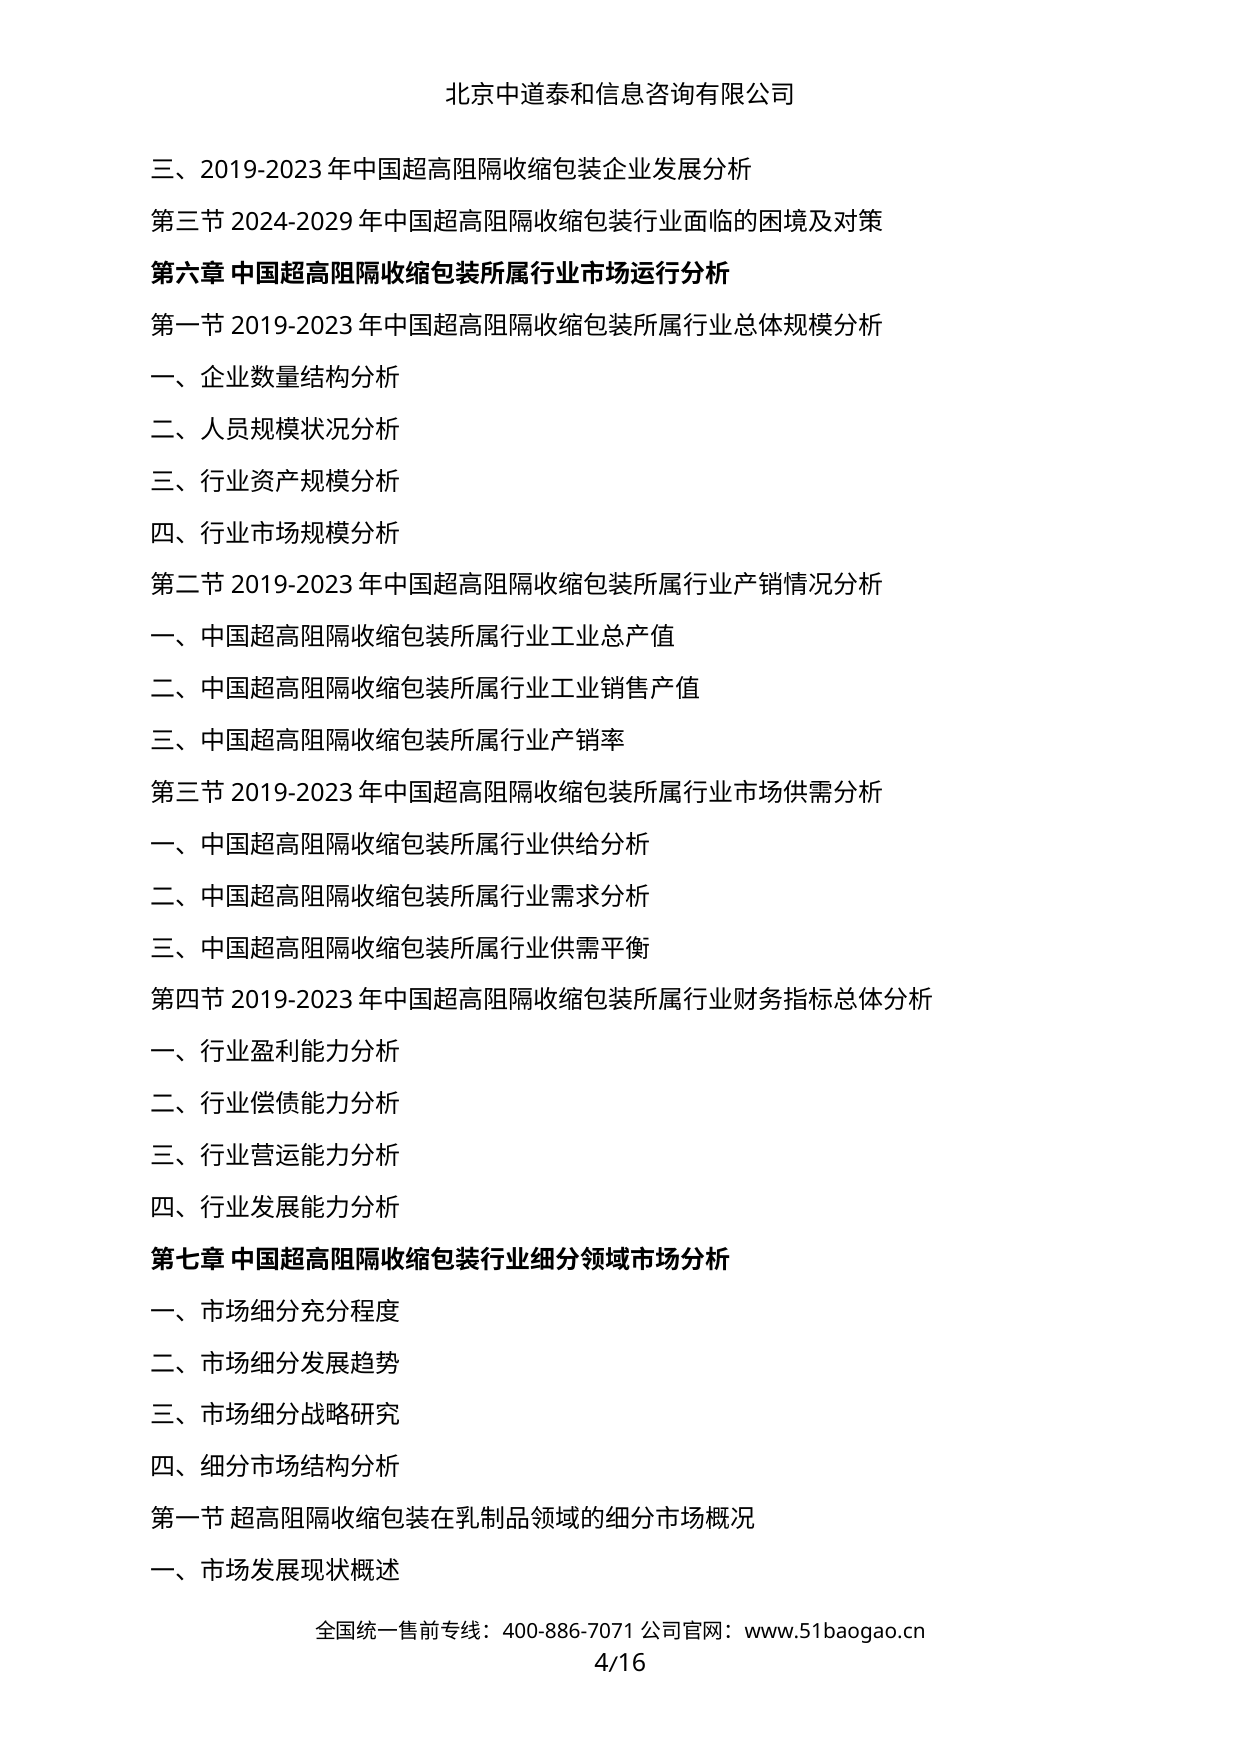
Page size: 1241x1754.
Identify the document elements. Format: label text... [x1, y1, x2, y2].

text 一、中国超高阻隔收缩包装所属行业工业总产值 [150, 617, 1090, 653]
text 第一节 2019-2023年中国超高阻隔收缩包装所属行业总体规模分析 [150, 306, 1090, 342]
text 三、中国超高阻隔收缩包装所属行业供需平衡 [150, 928, 1090, 964]
text 三、2019-2023年中国超高阻隔收缩包装企业发展分析 [150, 150, 1090, 186]
text 四、细分市场结构分析 [150, 1447, 1090, 1483]
text 第四节 2019-2023年中国超高阻隔收缩包装所属行业财务指标总体分析 [150, 980, 1090, 1016]
text 三、行业资产规模分析 [150, 461, 1090, 497]
text 一、企业数量结构分析 [150, 357, 1090, 394]
text 二、人员规模状况分析 [150, 409, 1090, 446]
text 一、中国超高阻隔收缩包装所属行业供给分析 [150, 824, 1090, 861]
text 第六章 中国超高阻隔收缩包装所属行业市场运行分析 [150, 254, 1090, 290]
text 二、行业偿债能力分析 [150, 1084, 1090, 1120]
text 第七章 中国超高阻隔收缩包装行业细分领域市场分析 [150, 1239, 1090, 1276]
text 二、中国超高阻隔收缩包装所属行业需求分析 [150, 876, 1090, 912]
text 第三节 2024-2029年中国超高阻隔收缩包装行业面临的困境及对策 [150, 202, 1090, 238]
text 第三节 2019-2023年中国超高阻隔收缩包装所属行业市场供需分析 [150, 772, 1090, 809]
text 四、行业发展能力分析 [150, 1187, 1090, 1224]
text 三、行业营运能力分析 [150, 1136, 1090, 1172]
text 二、中国超高阻隔收缩包装所属行业工业销售产值 [150, 669, 1090, 705]
text 三、市场细分战略研究 [150, 1395, 1090, 1431]
text 第二节 2019-2023年中国超高阻隔收缩包装所属行业产销情况分析 [150, 565, 1090, 601]
text 一、行业盈利能力分析 [150, 1032, 1090, 1068]
text 三、中国超高阻隔收缩包装所属行业产销率 [150, 721, 1090, 757]
text 一、市场细分充分程度 [150, 1291, 1090, 1327]
text 第一节 超高阻隔收缩包装在乳制品领域的细分市场概况 [150, 1499, 1090, 1535]
text 四、行业市场规模分析 [150, 513, 1090, 549]
text 二、市场细分发展趋势 [150, 1343, 1090, 1379]
text 一、市场发展现状概述 [150, 1551, 1090, 1587]
